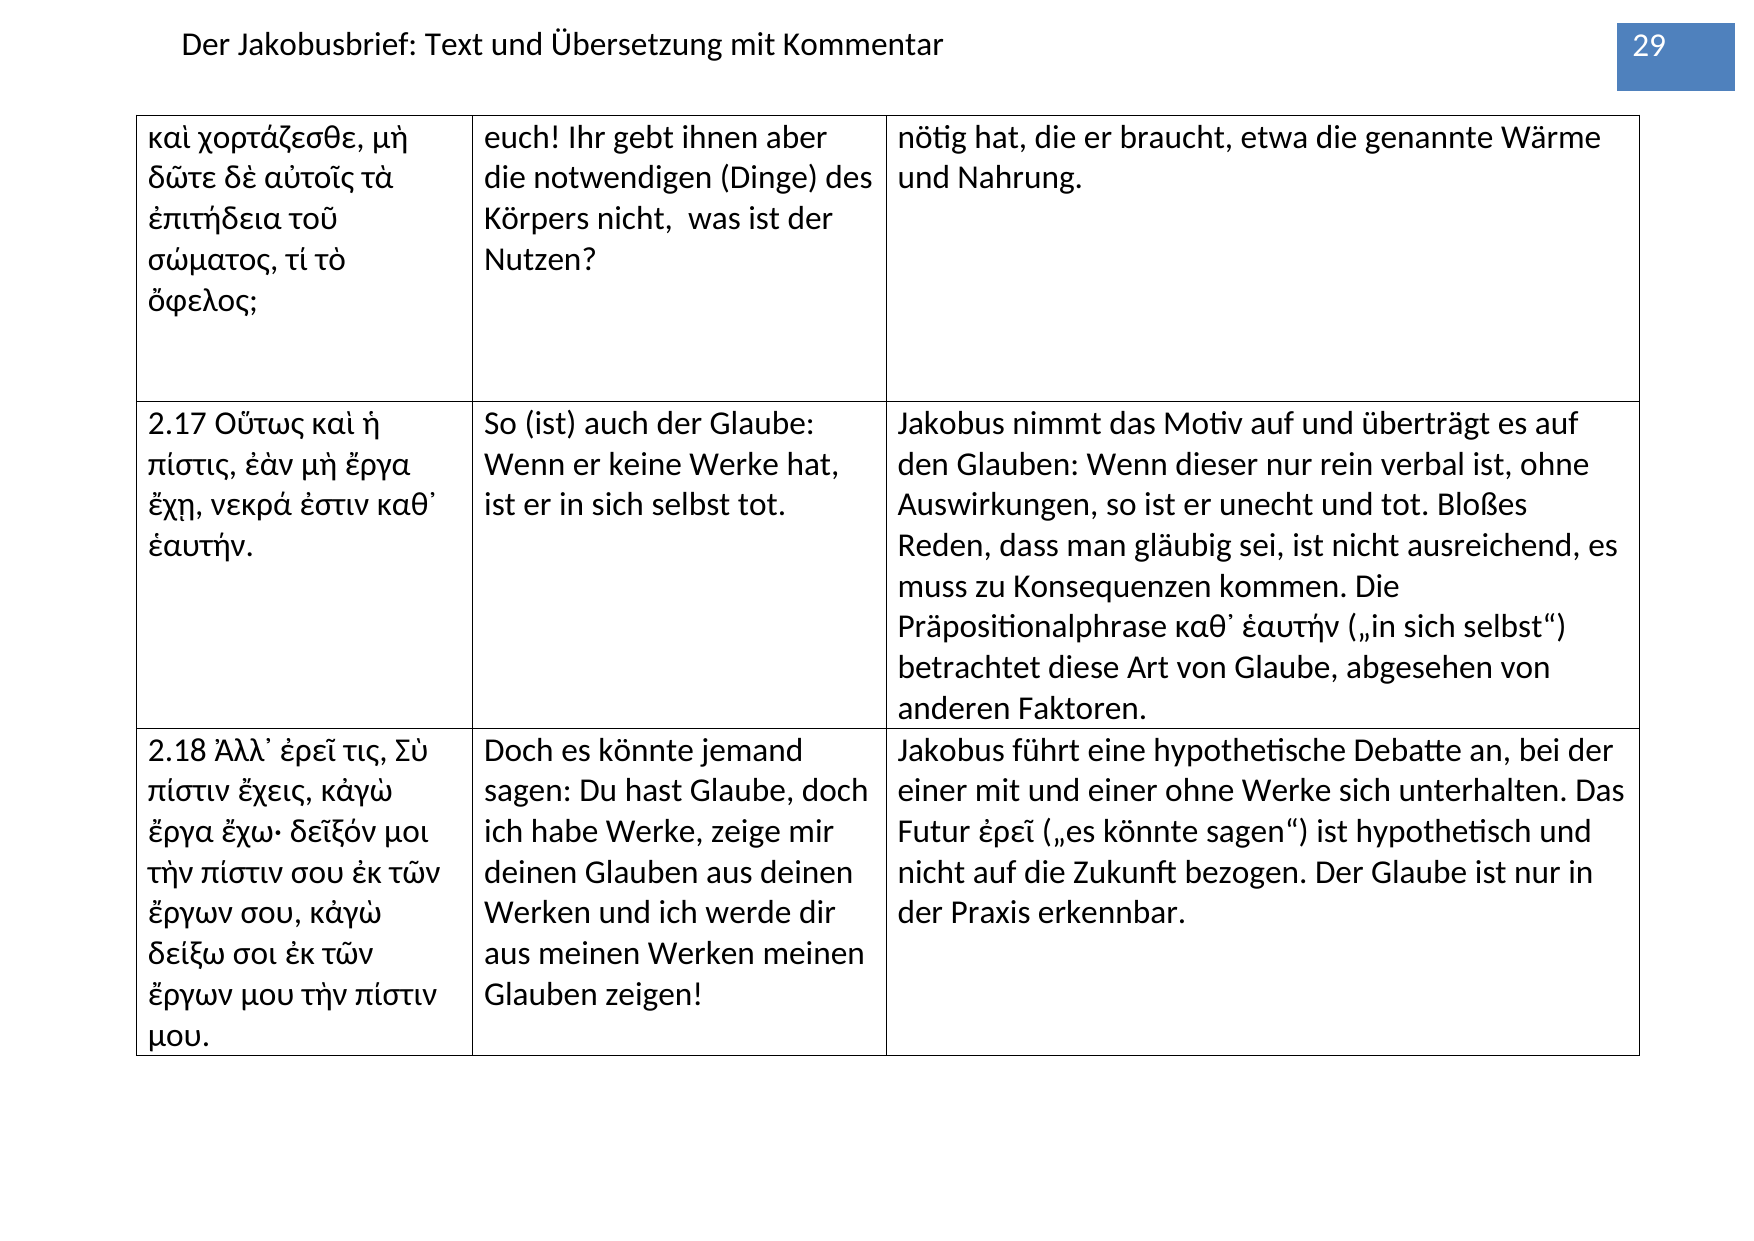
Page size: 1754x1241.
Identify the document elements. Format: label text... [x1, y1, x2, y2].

table_cell Doch es könnte jemand sagen: Du hast Glaube, doch ich habe Werke, zeige mir deinen Glauben aus deinen Werken und ich werde dir aus meinen Werken meinen Glauben zeigen! [473, 729, 886, 1054]
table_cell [137, 116, 472, 401]
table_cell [473, 116, 886, 401]
table_cell 2.17 Οὕτως καὶ ἡ πίστις, ἐὰν μὴ ἔργα ἔχῃ, νεκρά ἐστιν καθ᾽ ἑαυτήν. [137, 402, 472, 728]
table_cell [887, 116, 1639, 401]
table_cell 2.18 Ἀλλ᾽ ἐρεῖ τις, Σὺ πίστιν ἔχεις, κἀγὼ ἔργα ἔχω· δεῖξόν μοι τὴν πίστιν σου ἐκ τῶν ἔργων σου, κἀγὼ δείξω σοι ἐκ τῶν ἔργων μου τὴν πίστιν μου. [137, 729, 472, 1054]
table_cell So (ist) auch der Glaube: Wenn er keine Werke hat, ist er in sich selbst tot. [473, 402, 886, 728]
table_cell Jakobus führt eine hypothetische Debatte an, bei der einer mit und einer ohne Werke sich unterhalten. Das Futur ἐρεῖ („es könnte sagen“) ist hypothetisch und nicht auf die Zukunft bezogen. Der Glaube ist nur in der Praxis erkennbar. [887, 729, 1639, 1054]
table_cell Jakobus nimmt das Motiv auf und überträgt es auf den Glauben: Wenn dieser nur rein verbal ist, ohne Auswirkungen, so ist er unecht und tot. Bloßes Reden, dass man gläubig sei, ist nicht ausreichend, es muss zu Konsequenzen kommen. Die Präpositionalphrase καθ᾽ ἑαυτήν („in sich selbst“) betrachtet diese Art von Glaube, abgesehen von anderen Faktoren. [887, 402, 1639, 728]
